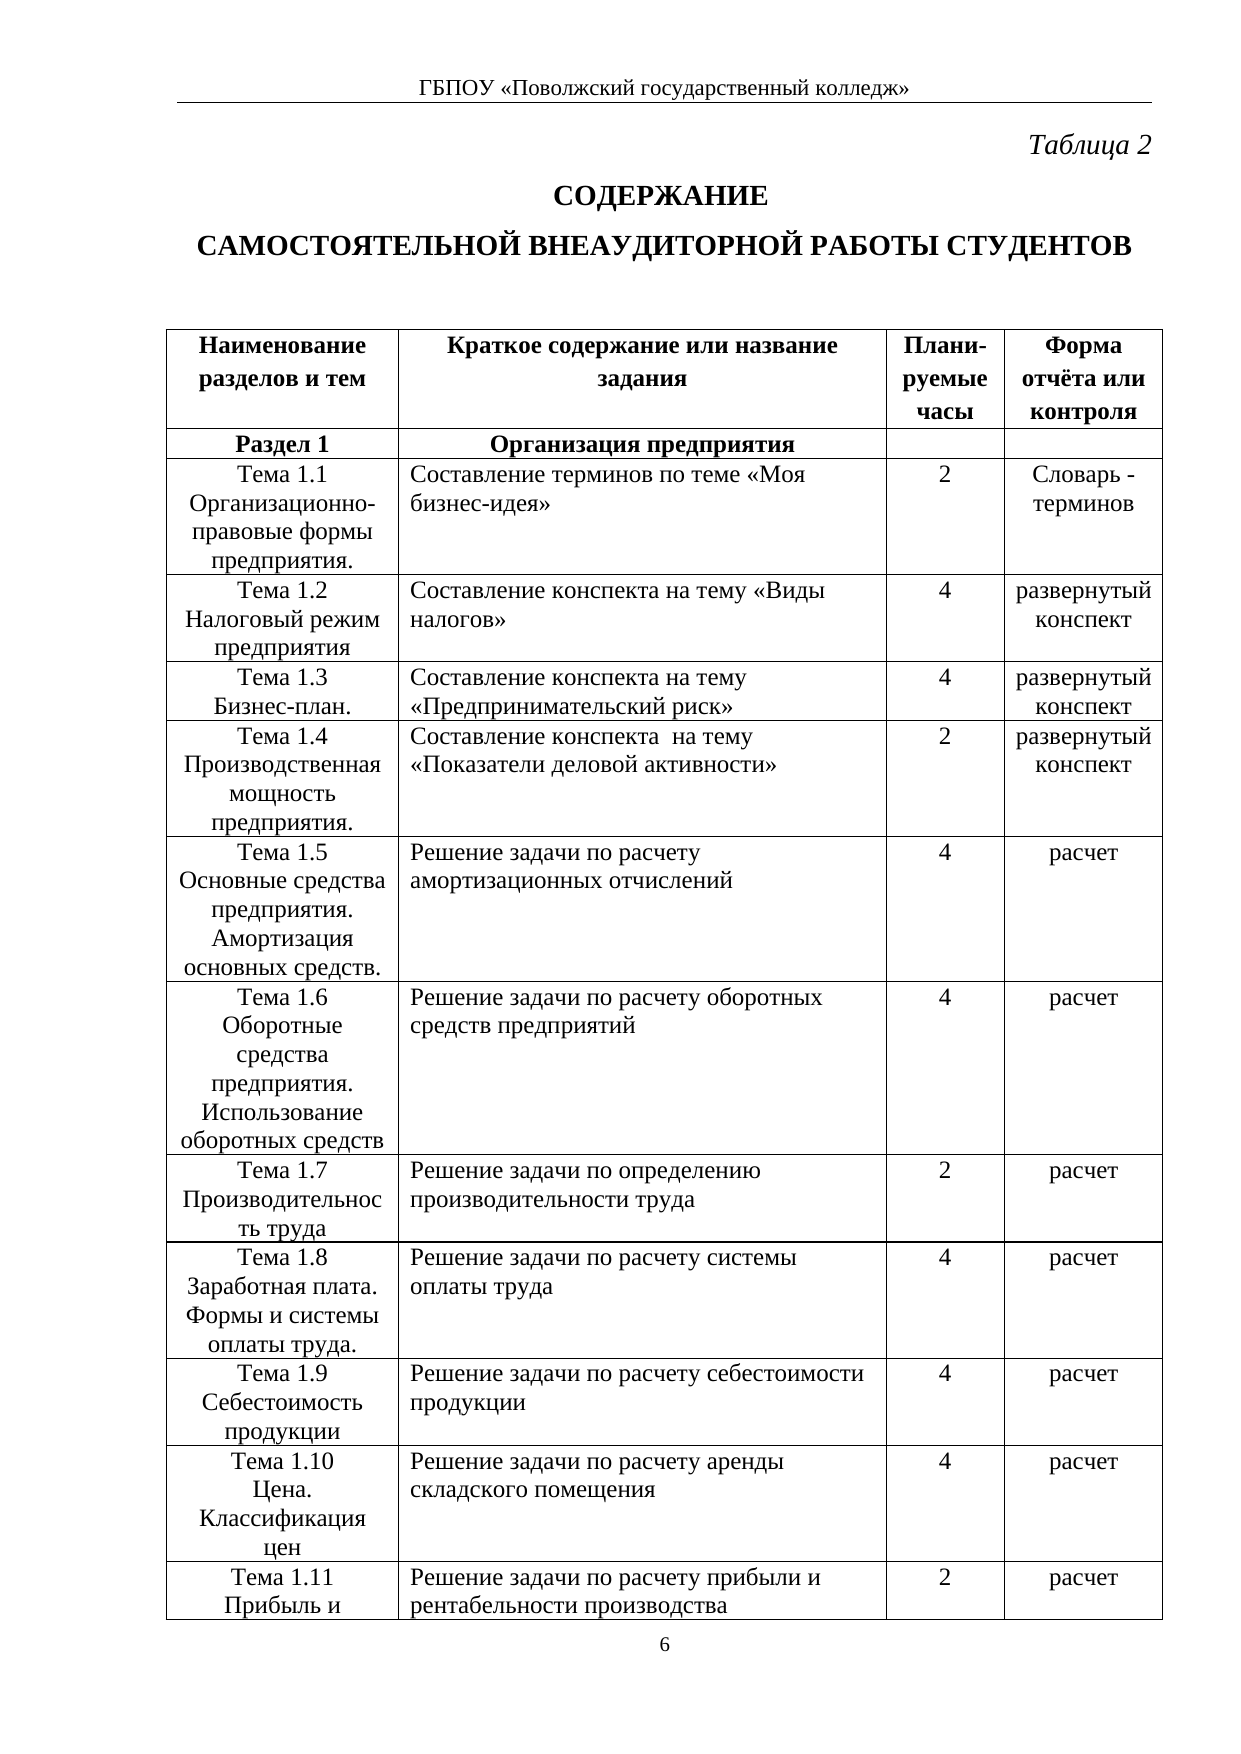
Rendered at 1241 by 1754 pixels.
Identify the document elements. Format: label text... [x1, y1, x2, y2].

table_cell Решение задачи по расчету аренды складского помещения [399, 1446, 886, 1561]
table_header Плани-руемые часы [887, 330, 1004, 428]
table_cell Тема 1.1 Организационно-правовые формы предприятия. [167, 459, 398, 574]
table_cell Решение задачи по расчету себестоимости продукции [399, 1359, 886, 1445]
table_cell расчет [1005, 837, 1162, 981]
table_header Форма отчёта или контроля [1005, 330, 1162, 428]
text Таблица 2 [177, 127, 1152, 161]
table_cell Составление конспекта на тему «Виды налогов» [399, 575, 886, 661]
table_cell Решение задачи по расчету системы оплаты труда [399, 1243, 886, 1357]
table_cell Тема 1.2 Налоговый режим предприятия [167, 575, 398, 661]
table_cell Решение задачи по расчету амортизационных отчислений [399, 837, 886, 981]
table_cell Тема 1.4 Производственная мощность предприятия. [167, 721, 398, 836]
table_cell 2 [887, 721, 1004, 836]
table_cell Раздел 1 [167, 429, 398, 458]
table_cell 4 [887, 1446, 1004, 1561]
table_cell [399, 1562, 886, 1619]
table_cell развернутый конспект [1005, 575, 1162, 661]
table_cell расчет [1005, 1446, 1162, 1561]
table_cell Тема 1.10 Цена. Классификация цен [167, 1446, 398, 1561]
table_cell Тема 1.7 Производительность труда [167, 1155, 398, 1241]
table_cell 4 [887, 1359, 1004, 1445]
table_cell расчет [1005, 1243, 1162, 1357]
table_cell Тема 1.8 Заработная плата. Формы и системы оплаты труда. [167, 1243, 398, 1357]
table_cell расчет [1005, 1562, 1162, 1619]
table_cell 4 [887, 662, 1004, 720]
table_cell Тема 1.6 Оборотные средства предприятия. Использование оборотных средств [167, 982, 398, 1154]
table_cell расчет [1005, 982, 1162, 1154]
table_cell Тема 1.9 Себестоимость продукции [167, 1359, 398, 1445]
table_cell 2 [887, 1155, 1004, 1241]
table_cell 2 [887, 1562, 1004, 1619]
table_cell Составление конспекта на тему «Предпринимательский риск» [399, 662, 886, 720]
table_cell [167, 1562, 398, 1619]
table_cell [1005, 429, 1162, 458]
table_cell 4 [887, 837, 1004, 981]
table_header Наименование разделов и тем [167, 330, 398, 428]
table_cell Решение задачи по определению производительности труда [399, 1155, 886, 1241]
table_cell Составление терминов по теме «Моя бизнес-идея» [399, 459, 886, 574]
table_cell Организация предприятия [399, 429, 886, 458]
table_cell расчет [1005, 1155, 1162, 1241]
table_cell Тема 1.5 Основные средства предприятия. Амортизация основных средств. [167, 837, 398, 981]
table_cell 4 [887, 575, 1004, 661]
table_cell расчет [1005, 1359, 1162, 1445]
table_cell Составление конспекта на тему «Показатели деловой активности» [399, 721, 886, 836]
table_cell 2 [887, 459, 1004, 574]
text СОДЕРЖАНИЕ САМОСТОЯТЕЛЬНОЙ ВНЕАУДИТОРНОЙ РАБОТЫ СТУДЕНТОВ [177, 178, 1152, 262]
table_cell развернутый конспект [1005, 721, 1162, 836]
table_cell Словарь - терминов [1005, 459, 1162, 574]
table_cell 4 [887, 1243, 1004, 1357]
table_cell [887, 429, 1004, 458]
table_cell развернутый конспект [1005, 662, 1162, 720]
table_cell Тема 1.3 Бизнес-план. [167, 662, 398, 720]
table_cell 4 [887, 982, 1004, 1154]
table_cell Решение задачи по расчету оборотных средств предприятий [399, 982, 886, 1154]
table_header Краткое содержание или название задания [399, 330, 886, 428]
